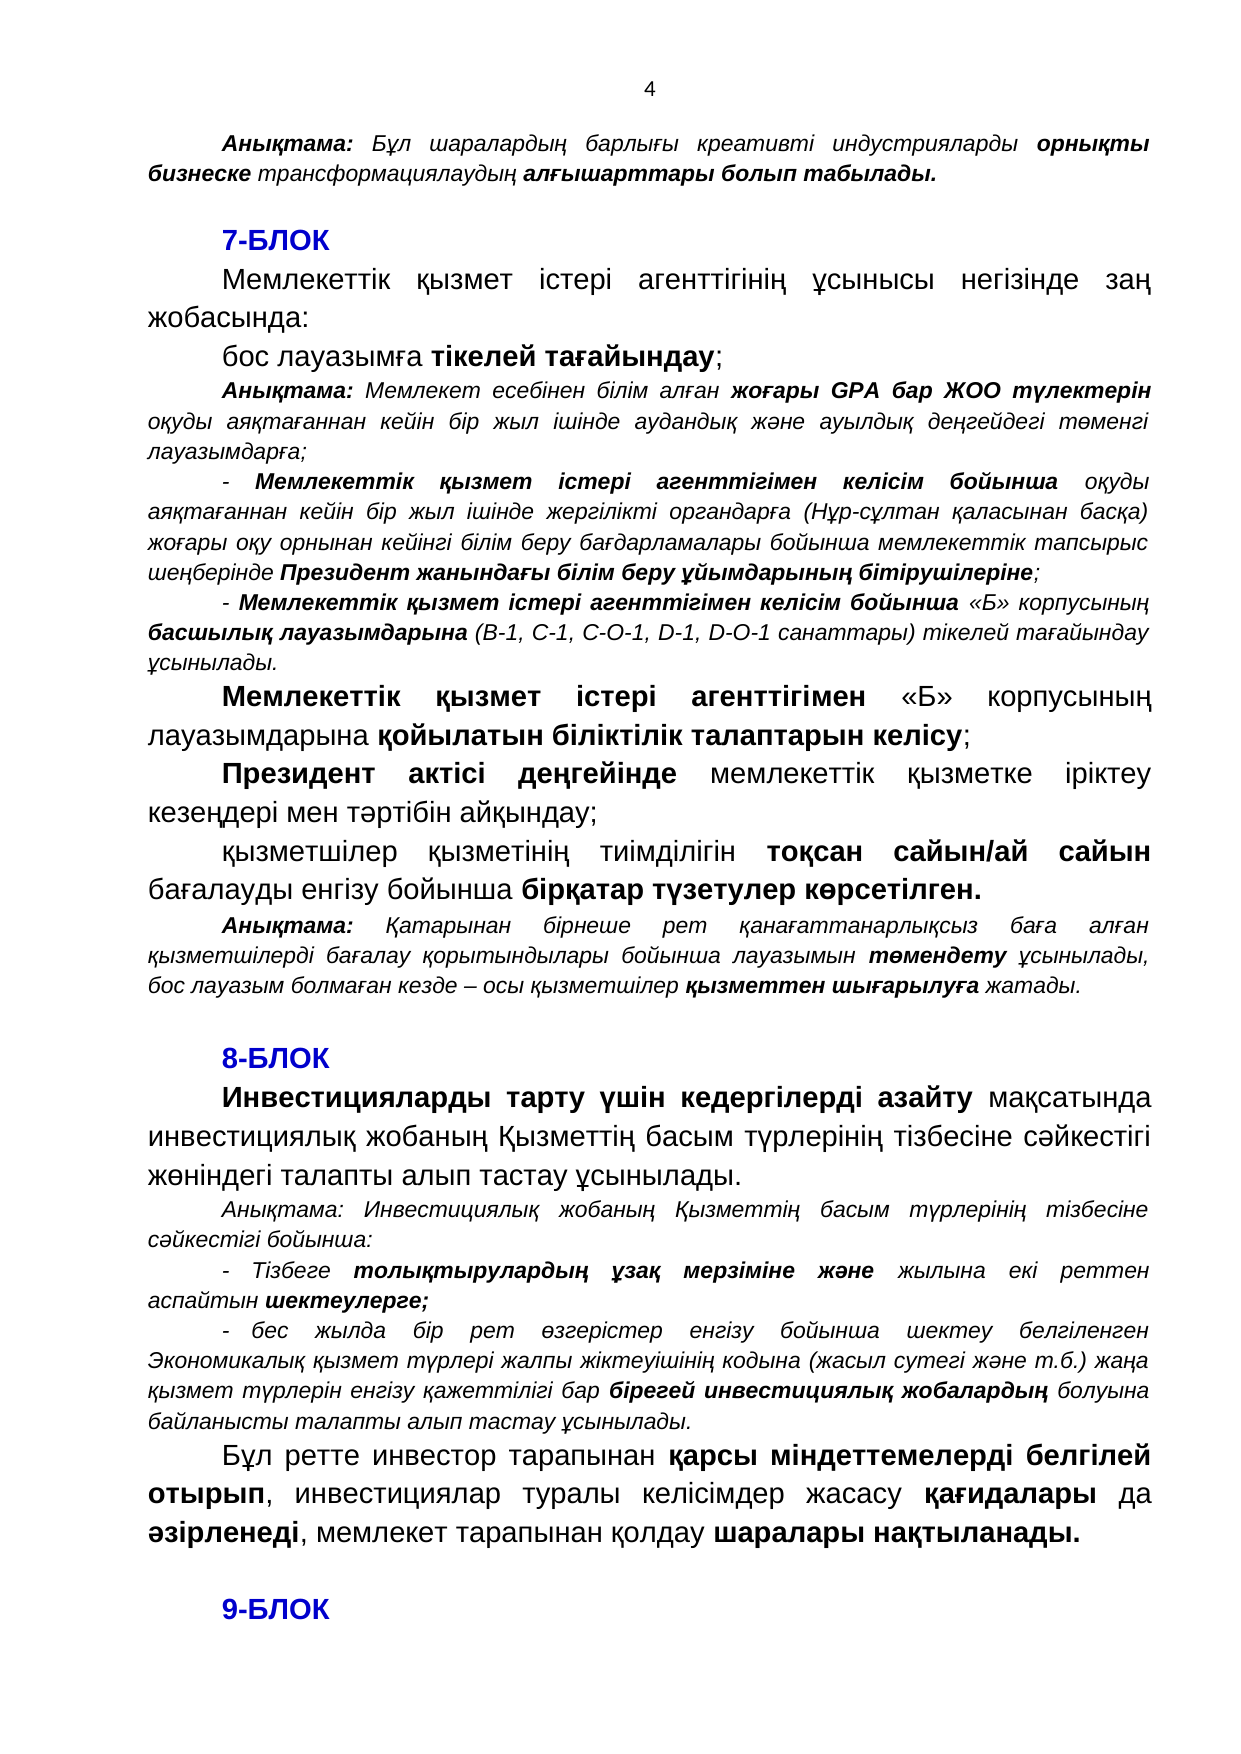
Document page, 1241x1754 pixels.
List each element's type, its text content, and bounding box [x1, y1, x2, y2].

text Анықтама: Инвестициялық жобаның Қызметтің басым түрлерінің тізбесіне сәйкестігі бойынша: [148, 1196, 1152, 1253]
text Анықтама: Бұл шаралардың барлығы креативті индустрияларды орнықты бизнеске трансформациялаудың алғышарттары болып табылады. [148, 130, 1152, 186]
list бес жылда бір рет өзгерістер енгізу бойынша шектеу белгіленген Экономикалық қызмет түрлері жалпы жіктеуішінің кодына (жасыл сутегі және т.б.) жаңа қызмет түрлерін енгізу қажеттілігі бар бірегей инвестициялық жобалардың болуына байланысты талапты алып тастау ұсынылады. [148, 1317, 1152, 1434]
text қызметшілер қызметінің тиімділігін тоқсан сайын/ай сайын бағалауды енгізу бойынша бірқатар түзетулер көрсетілген. [148, 834, 1152, 906]
text 8-БЛОК [148, 1041, 1152, 1074]
text 7-БЛОК [148, 223, 1152, 257]
text Инвестицияларды тарту үшін кедергілерді азайту мақсатында инвестициялық жобаның Қызметтің басым түрлерінің тізбесіне сәйкестігі жөніндегі талапты алып тастау ұсынылады. [148, 1081, 1152, 1191]
text Анықтама: Қатарынан бірнеше рет қанағаттанарлықсыз баға алған қызметшілерді бағалау қорытындылары бойынша лауазымын төмендету ұсынылады, бос лауазым болмаған кезде – осы қызметшілер қызметтен шығарылуға жатады. [148, 912, 1152, 998]
text бос лауазымға тікелей тағайындау; [148, 339, 1152, 372]
text 9-БЛОК [148, 1592, 1152, 1626]
text Анықтама: Мемлекет есебінен білім алған жоғары GPA бар ЖОО түлектерін оқуды аяқтағаннан кейін бір жыл ішінде аудандық және ауылдық деңгейдегі төменгі лауазымдарға; [148, 377, 1152, 464]
text Бұл ретте инвестор тарапынан қарсы міндеттемелерді белгілей отырып, инвестициялар туралы келісімдер жасасу қағидалары да әзірленеді, мемлекет тарапынан қолдау шаралары нақтыланады. [148, 1438, 1152, 1548]
text Мемлекеттік қызмет істері агенттігінің ұсынысы негізінде заң жобасында: [148, 262, 1152, 334]
text Мемлекеттік қызмет істері агенттігімен «Б» корпусының лауазымдарына қойылатын біліктілік талаптарын келісу; [148, 679, 1152, 752]
list Тізбеге толықтырулардың ұзақ мерзіміне және жылына екі реттен аспайтын шектеулерге; [148, 1257, 1152, 1313]
text - Мемлекеттік қызмет істері агенттігімен келісім бойынша «Б» корпусының басшылық лауазымдарына (В-1, С-1, С-О-1, D-1, D-O-1 санаттары) тікелей тағайындау ұсынылады. [148, 589, 1152, 676]
text Президент актісі деңгейінде мемлекеттік қызметке іріктеу кезеңдері мен тәртібін айқындау; [148, 757, 1152, 829]
text - Мемлекеттік қызмет істері агенттігімен келісім бойынша оқуды аяқтағаннан кейін бір жыл ішінде жергілікті органдарға (Нұр-сұлтан қаласынан басқа) жоғары оқу орнынан кейінгі білім беру бағдарламалары бойынша мемлекеттік тапсырыс шеңберінде Президент жанындағы білім беру ұйымдарының бітірушілеріне; [148, 468, 1152, 585]
